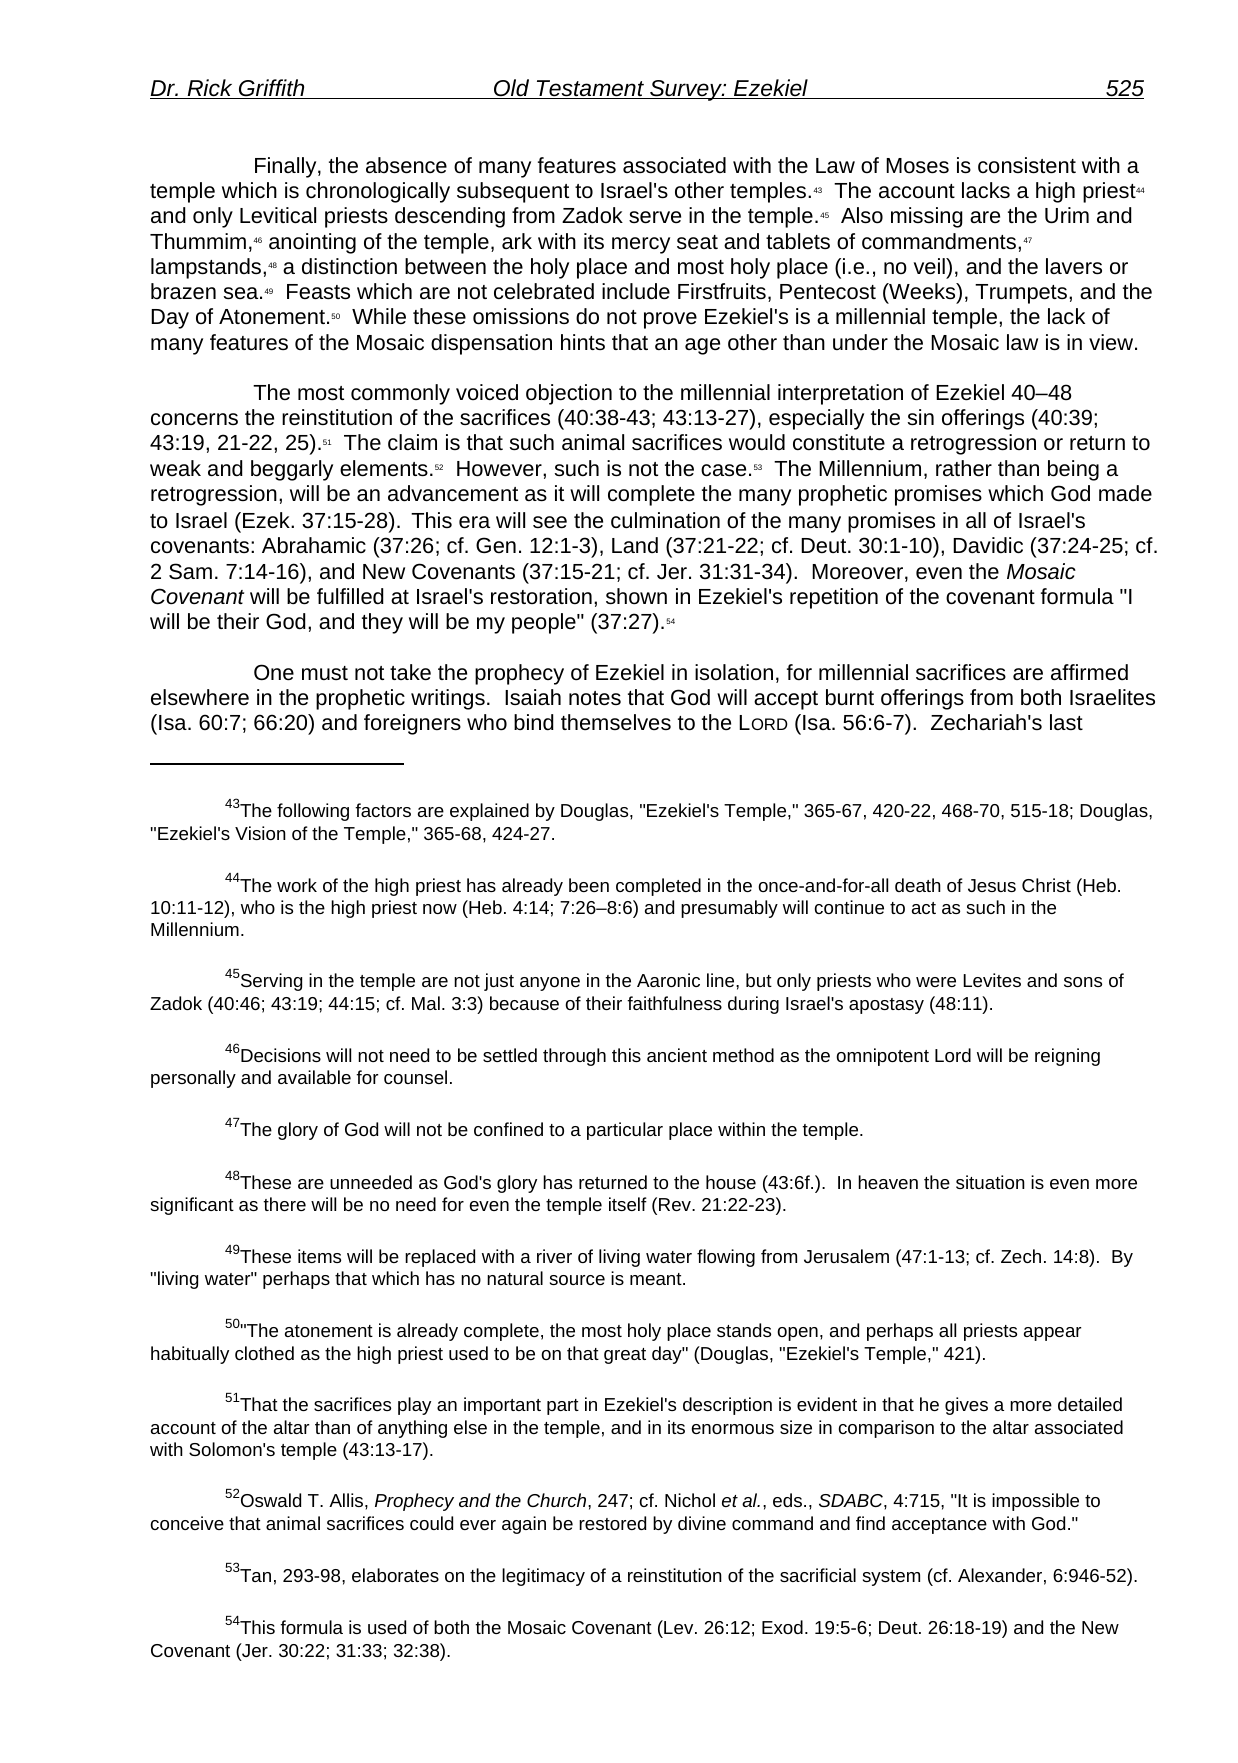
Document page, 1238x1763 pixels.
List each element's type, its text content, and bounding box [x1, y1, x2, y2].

text One must not take the prophecy of Ezekiel in isolation, for millennial sacrifices are affirmed elsewhere in the prophetic writings. Isaiah notes that God will accept burnt offerings from both Israelites (Isa. 60:7; 66:20) and foreigners who bind themselves to the LORD (Isa. 56:6-7). Zechariah's last statement in his prophecy affirms the presence of millennial sacrifices in the temple (Zech. 14:21). While Ezekiel's description provides the fullest explanation of these sacrifices, other prophets besides Ezekiel obviously had no problem with their reinstitution at the national restoration after Messiah's coming. [150, 659, 1162, 735]
text Finally, the absence of many features associated with the Law of Moses is consistent with a temple which is chronologically subsequent to Israel's other temples. The account lacks a high priest and only Levitical priests descending from Zadok serve in the temple. Also missing are the Urim and Thummim, anointing of the temple, ark with its mercy seat and tablets of commandments, lampstands, a distinction between the holy place and most holy place (i.e., no veil), and the lavers or brazen sea. Feasts which are not celebrated include Firstfruits, Pentecost (Weeks), Trumpets, and the Day of Atonement. While these omissions do not prove Ezekiel's is a millennial temple, the lack of many features of the Mosaic dispensation hints that an age other than under the Mosaic law is in view. [150, 153, 1162, 354]
text The most commonly voiced objection to the millennial interpretation of Ezekiel 40–48 concerns the reinstitution of the sacrifices (40:38-43; 43:13-27), especially the sin offerings (40:39; 43:19, 21-22, 25). The claim is that such animal sacrifices would constitute a retrogression or return to weak and beggarly elements. However, such is not the case. The Millennium, rather than being a retrogression, will be an advancement as it will complete the many prophetic promises which God made to Israel (Ezek. 37:15-28). This era will see the culmination of the many promises in all of Israel's covenants: Abrahamic (37:26; cf. Gen. 12:1-3), Land (37:21-22; cf. Deut. 30:1-10), Davidic (37:24-25; cf. 2 Sam. 7:14-16), and New Covenants (37:15-21; cf. Jer. 31:31-34). Moreover, even the Mosaic Covenant will be fulfilled at Israel's restoration, shown in Ezekiel's repetition of the covenant formula "I will be their God, and they will be my people" (37:27). [150, 380, 1162, 634]
